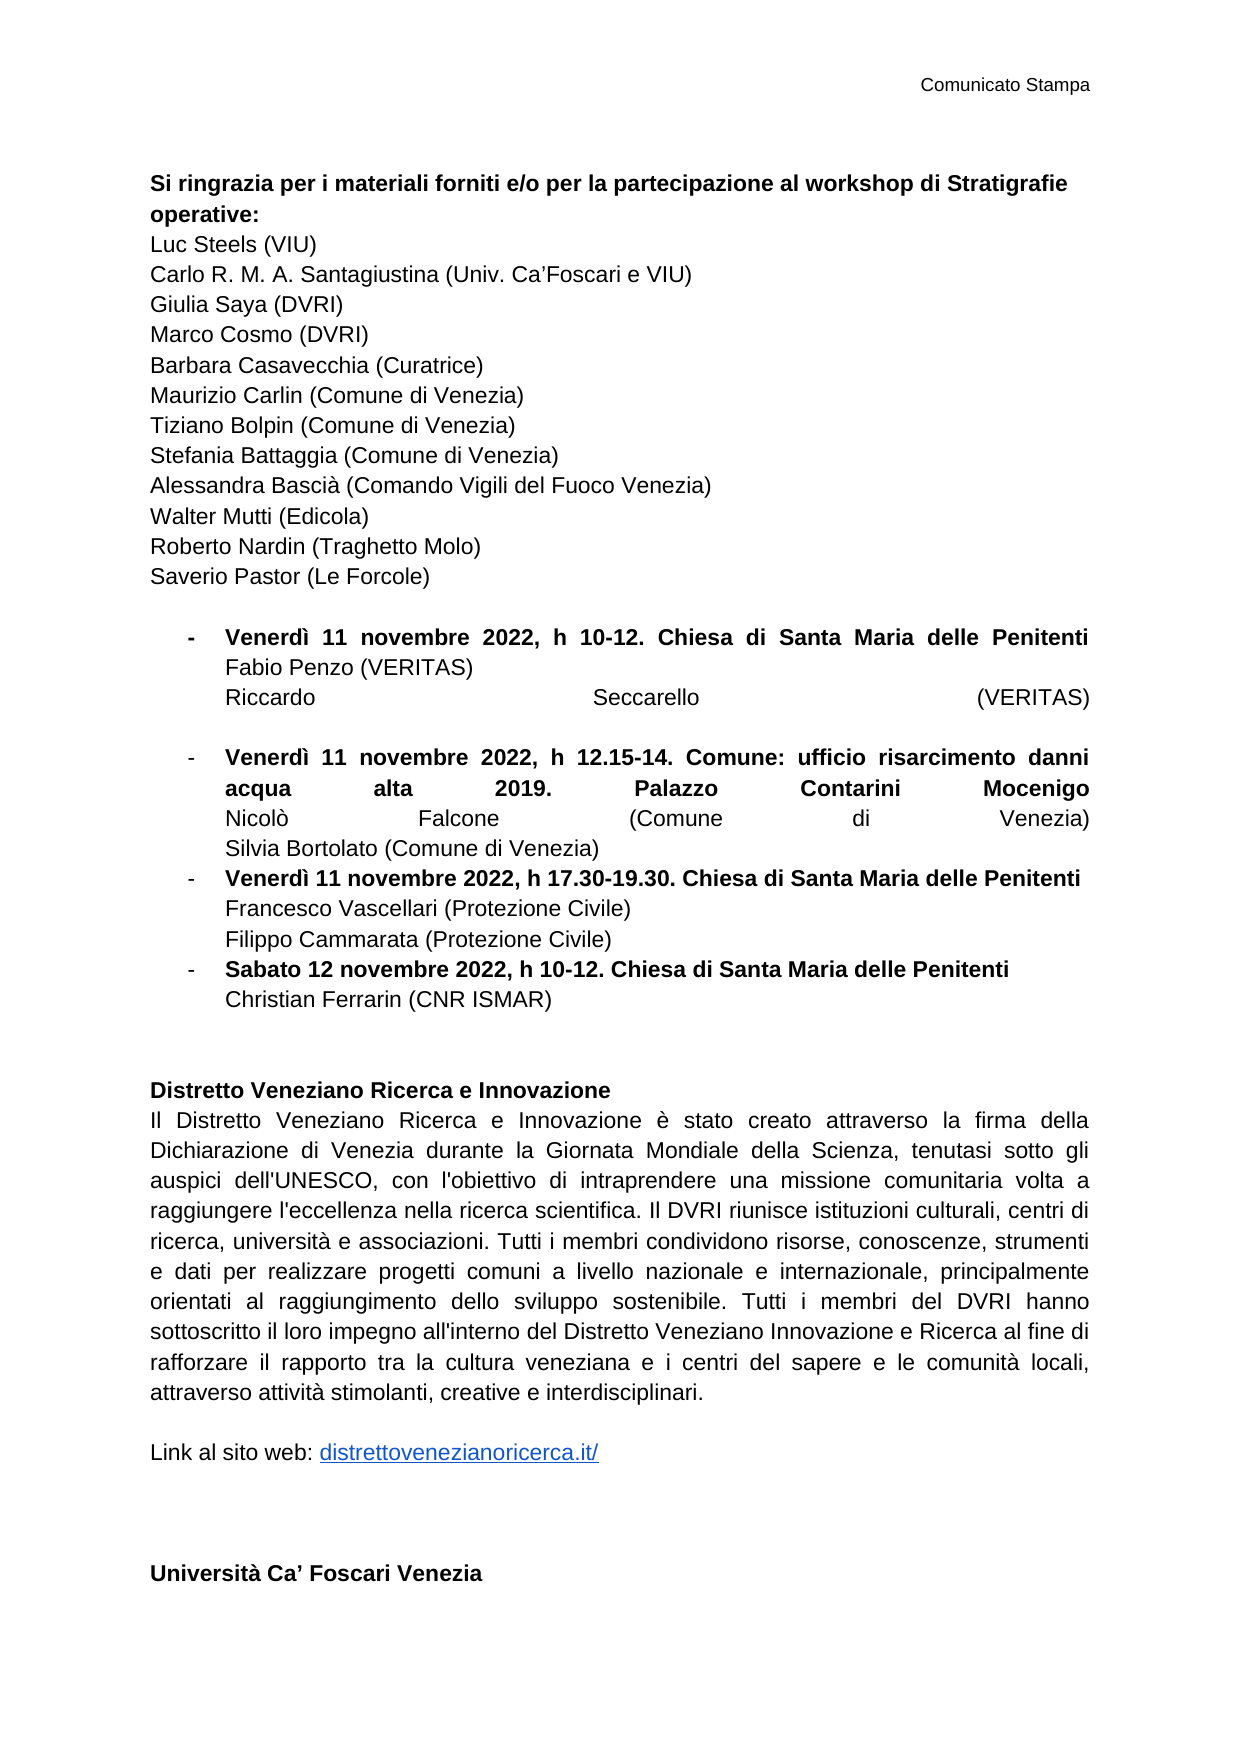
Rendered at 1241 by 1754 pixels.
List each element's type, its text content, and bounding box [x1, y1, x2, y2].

list Venerdì 11 novembre 2022, h 12.15-14. Comune: ufficio risarcimento danni acqua alta 2019. Palazzo Contarini Mocenigo Nicolò Falcone (Comune di Venezia) Silvia Bortolato (Comune di Venezia) [187, 744, 1090, 861]
text Alessandra Bascià (Comando Vigili del Fuoco Venezia) Walter Mutti (Edicola) [150, 472, 1090, 529]
text Il Distretto Veneziano Ricerca e Innovazione è stato creato attraverso la firma della Dichiarazione di Venezia durante la Giornata Mondiale della Scienza, tenutasi sotto gli auspici dell'UNESCO, con l'obiettivo di intraprendere una missione comunitaria volta a raggiungere l'eccellenza nella ricerca scientifica. Il DVRI riunisce istituzioni culturali, centri di ricerca, università e associazioni. Tutti i membri condividono risorse, conoscenze, strumenti e dati per realizzare progetti comuni a livello nazionale e internazionale, principalmente orientati al raggiungimento dello sviluppo sostenibile. Tutti i membri del DVRI hanno sottoscritto il loro impegno all'interno del Distretto Veneziano Innovazione e Ricerca al fine di rafforzare il rapporto tra la cultura veneziana e i centri del sapere e le comunità locali, attraverso attività stimolanti, creative e interdisciplinari. [150, 1107, 1090, 1405]
list Venerdì 11 novembre 2022, h 17.30-19.30. Chiesa di Santa Maria delle Penitenti [187, 865, 1090, 891]
text Barbara Casavecchia (Curatrice) Maurizio Carlin (Comune di Venezia) Tiziano Bolpin (Comune di Venezia) Stefania Battaggia (Comune di Venezia) [150, 352, 1090, 468]
text Roberto Nardin (Traghetto Molo) [150, 533, 1090, 559]
text Filippo Cammarata (Protezione Civile) [225, 926, 1090, 952]
text Saverio Pastor (Le Forcole) [150, 563, 1090, 589]
text Francesco Vascellari (Protezione Civile) [225, 895, 1090, 922]
text Riccardo Seccarello (VERITAS) [225, 684, 1090, 740]
list Sabato 12 novembre 2022, h 10-12. Chiesa di Santa Maria delle Penitenti [187, 956, 1090, 982]
text Link al sito web: distrettovenezianoricerca.it/ [150, 1409, 1090, 1465]
text Distretto Veneziano Ricerca e Innovazione [150, 1077, 1090, 1103]
text Università Ca’ Foscari Venezia [150, 1560, 1090, 1586]
list Venerdì 11 novembre 2022, h 10-12. Chiesa di Santa Maria delle Penitenti Fabio Penzo (VERITAS) [187, 623, 1090, 680]
text Si ringrazia per i materiali forniti e/o per la partecipazione al workshop di Stratigrafie operative: Luc Steels (VIU) Carlo R. M. A. Santagiustina (Univ. Ca’Foscari e VIU) Giulia Saya (DVRI) Marco Cosmo (DVRI) [150, 170, 1090, 348]
text Christian Ferrarin (CNR ISMAR) [225, 986, 1090, 1012]
